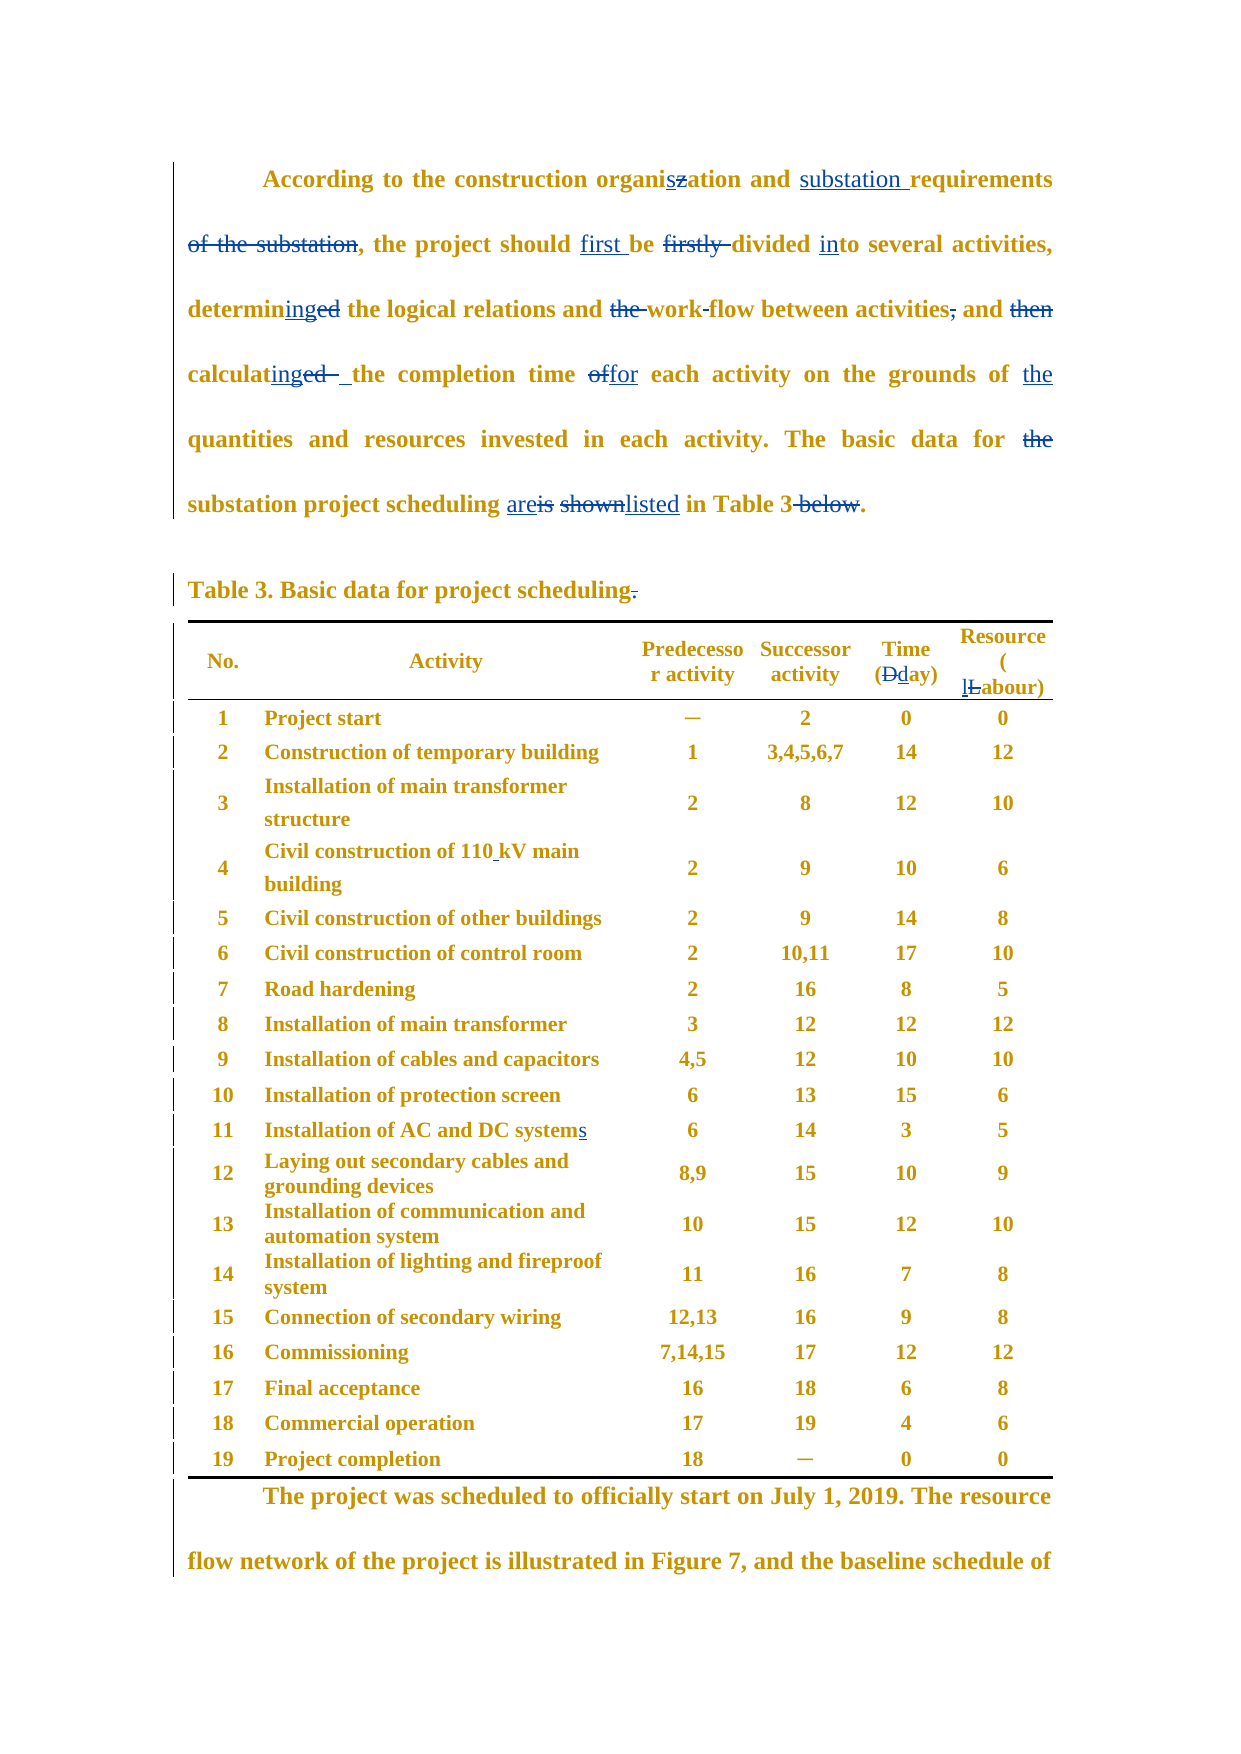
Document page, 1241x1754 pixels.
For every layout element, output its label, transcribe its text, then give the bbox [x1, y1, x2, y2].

table_cell 9 [751, 900, 859, 935]
table_cell 5 [953, 971, 1053, 1006]
table_cell Civil construction of other buildings [258, 900, 634, 935]
table_cell 17 [859, 935, 953, 971]
table_cell Installation of lighting and fireproof system [258, 1249, 634, 1299]
table_cell 12 [953, 1334, 1053, 1370]
table_cell 2 [634, 900, 751, 935]
table_cell 4,5 [634, 1041, 751, 1077]
table_cell 11 [188, 1112, 258, 1148]
table_cell 16 [188, 1334, 258, 1370]
table_cell 12 [859, 1006, 953, 1041]
table_cell 11 [634, 1249, 751, 1299]
table_cell Civil construction of control room [258, 935, 634, 971]
table_cell 2 [634, 835, 751, 900]
table_cell 0 [859, 1441, 953, 1476]
table_cell 6 [634, 1112, 751, 1148]
table_cell 7 [859, 1249, 953, 1299]
table_cell 15 [188, 1299, 258, 1334]
table_cell 16 [751, 1299, 859, 1334]
table_cell 12 [953, 734, 1053, 770]
table_cell 10 [859, 1041, 953, 1077]
table_cell 12 [751, 1006, 859, 1041]
table_cell 12 [859, 1334, 953, 1370]
table_cell 8 [953, 1370, 1053, 1405]
table_cell 0 [859, 700, 953, 734]
table_cell 17 [634, 1405, 751, 1441]
table_cell 6 [188, 935, 258, 971]
table_cell 17 [188, 1370, 258, 1405]
table_cell 9 [751, 835, 859, 900]
table_cell 8 [953, 1249, 1053, 1299]
table_header Resource (abour) [953, 623, 1053, 699]
table_cell Installation of AC and DC system [258, 1112, 634, 1148]
table_cell Laying out secondary cables and grounding devices [258, 1148, 634, 1198]
text According to the construction organiation and requirements, the project should be divided to several activities, determin the logical relations and workflow between activities and calculatthe completion time each activity on the grounds of quantities and resources invested in each activity. The basic data for substation project scheduling in Table 3. [187, 162, 1053, 519]
table_cell 1 [634, 734, 751, 770]
table_cell 18 [634, 1441, 751, 1476]
table_cell Connection of secondary wiring [258, 1299, 634, 1334]
table_cell 6 [953, 1405, 1053, 1441]
table_cell 16 [634, 1370, 751, 1405]
table_cell 5 [953, 1112, 1053, 1148]
table_cell 14 [188, 1249, 258, 1299]
table_cell 5 [188, 900, 258, 935]
table_cell 2 [751, 700, 859, 734]
table_cell Final acceptance [258, 1370, 634, 1405]
table_cell 7,14,15 [634, 1334, 751, 1370]
table_cell Installation of protection screen [258, 1077, 634, 1112]
table_cell Installation of communication and automation system [258, 1198, 634, 1248]
table_cell 4 [188, 835, 258, 900]
table_cell 10 [953, 935, 1053, 971]
table_cell Project start [258, 700, 634, 734]
table_cell 7 [188, 971, 258, 1006]
table_header Successor activity [751, 623, 859, 699]
table_header Activity [258, 623, 634, 699]
table_cell 19 [188, 1441, 258, 1476]
table_header Time (ay) [859, 623, 953, 699]
table_cell Project completion [258, 1441, 634, 1476]
table_header No. [188, 623, 258, 699]
table_cell 8 [953, 1299, 1053, 1334]
table_cell 12 [859, 1198, 953, 1248]
table_cell 2 [188, 734, 258, 770]
table_cell 10 [859, 835, 953, 900]
table_cell 6 [634, 1077, 751, 1112]
table_cell 4 [859, 1405, 953, 1441]
table_cell 3 [188, 770, 258, 835]
table_cell 8,9 [634, 1148, 751, 1198]
table_cell 6 [859, 1370, 953, 1405]
table_cell 2 [634, 971, 751, 1006]
table_cell 16 [751, 1249, 859, 1299]
table_cell 9 [953, 1148, 1053, 1198]
table_cell 3 [859, 1112, 953, 1148]
table_cell 8 [751, 770, 859, 835]
table_cell 15 [859, 1077, 953, 1112]
table_cell Installation of main transformer [258, 1006, 634, 1041]
table_cell 10 [953, 1041, 1053, 1077]
table_cell Civil construction of 110kV main building [258, 835, 634, 900]
table_cell 10 [859, 1148, 953, 1198]
table_cell 8 [953, 900, 1053, 935]
table_cell 15 [751, 1198, 859, 1248]
table_header Predecessor activity [634, 623, 751, 699]
text Table 3. Basic data for project scheduling [187, 573, 1053, 606]
table_cell 6 [953, 1077, 1053, 1112]
table_cell 17 [751, 1334, 859, 1370]
table_cell 12 [859, 770, 953, 835]
table_cell Commercial operation [258, 1405, 634, 1441]
table_cell 10,11 [751, 935, 859, 971]
table_cell 8 [859, 971, 953, 1006]
table_cell 14 [859, 734, 953, 770]
table_cell 8 [188, 1006, 258, 1041]
table_cell 9 [188, 1041, 258, 1077]
table_cell 12,13 [634, 1299, 751, 1334]
table_cell ─ [751, 1441, 859, 1476]
table_cell 16 [751, 971, 859, 1006]
table_cell Construction of temporary building [258, 734, 634, 770]
table_cell 14 [859, 900, 953, 935]
table_cell 0 [953, 1441, 1053, 1476]
table_cell 9 [859, 1299, 953, 1334]
table_cell 18 [188, 1405, 258, 1441]
table_cell 15 [751, 1148, 859, 1198]
table_cell 3 [634, 1006, 751, 1041]
table_cell 13 [188, 1198, 258, 1248]
table_cell 18 [751, 1370, 859, 1405]
table_cell 6 [953, 835, 1053, 900]
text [187, 1479, 1053, 1577]
table_cell Installation of main transformer structure [258, 770, 634, 835]
table_cell 19 [751, 1405, 859, 1441]
table_cell ─ [634, 700, 751, 734]
table_cell 1 [188, 700, 258, 734]
table_cell 3,4,5,6,7 [751, 734, 859, 770]
table_cell 10 [953, 1198, 1053, 1248]
table_cell 12 [751, 1041, 859, 1077]
table_cell 12 [953, 1006, 1053, 1041]
table_cell 2 [634, 935, 751, 971]
table_cell Installation of cables and capacitors [258, 1041, 634, 1077]
table_cell 14 [751, 1112, 859, 1148]
table_cell 2 [634, 770, 751, 835]
table_cell Road hardening [258, 971, 634, 1006]
table_cell 12 [188, 1148, 258, 1198]
table_cell 13 [751, 1077, 859, 1112]
table_cell 10 [188, 1077, 258, 1112]
table_cell 0 [953, 700, 1053, 734]
table_cell 10 [634, 1198, 751, 1248]
table_cell 10 [953, 770, 1053, 835]
table_cell Commissioning [258, 1334, 634, 1370]
